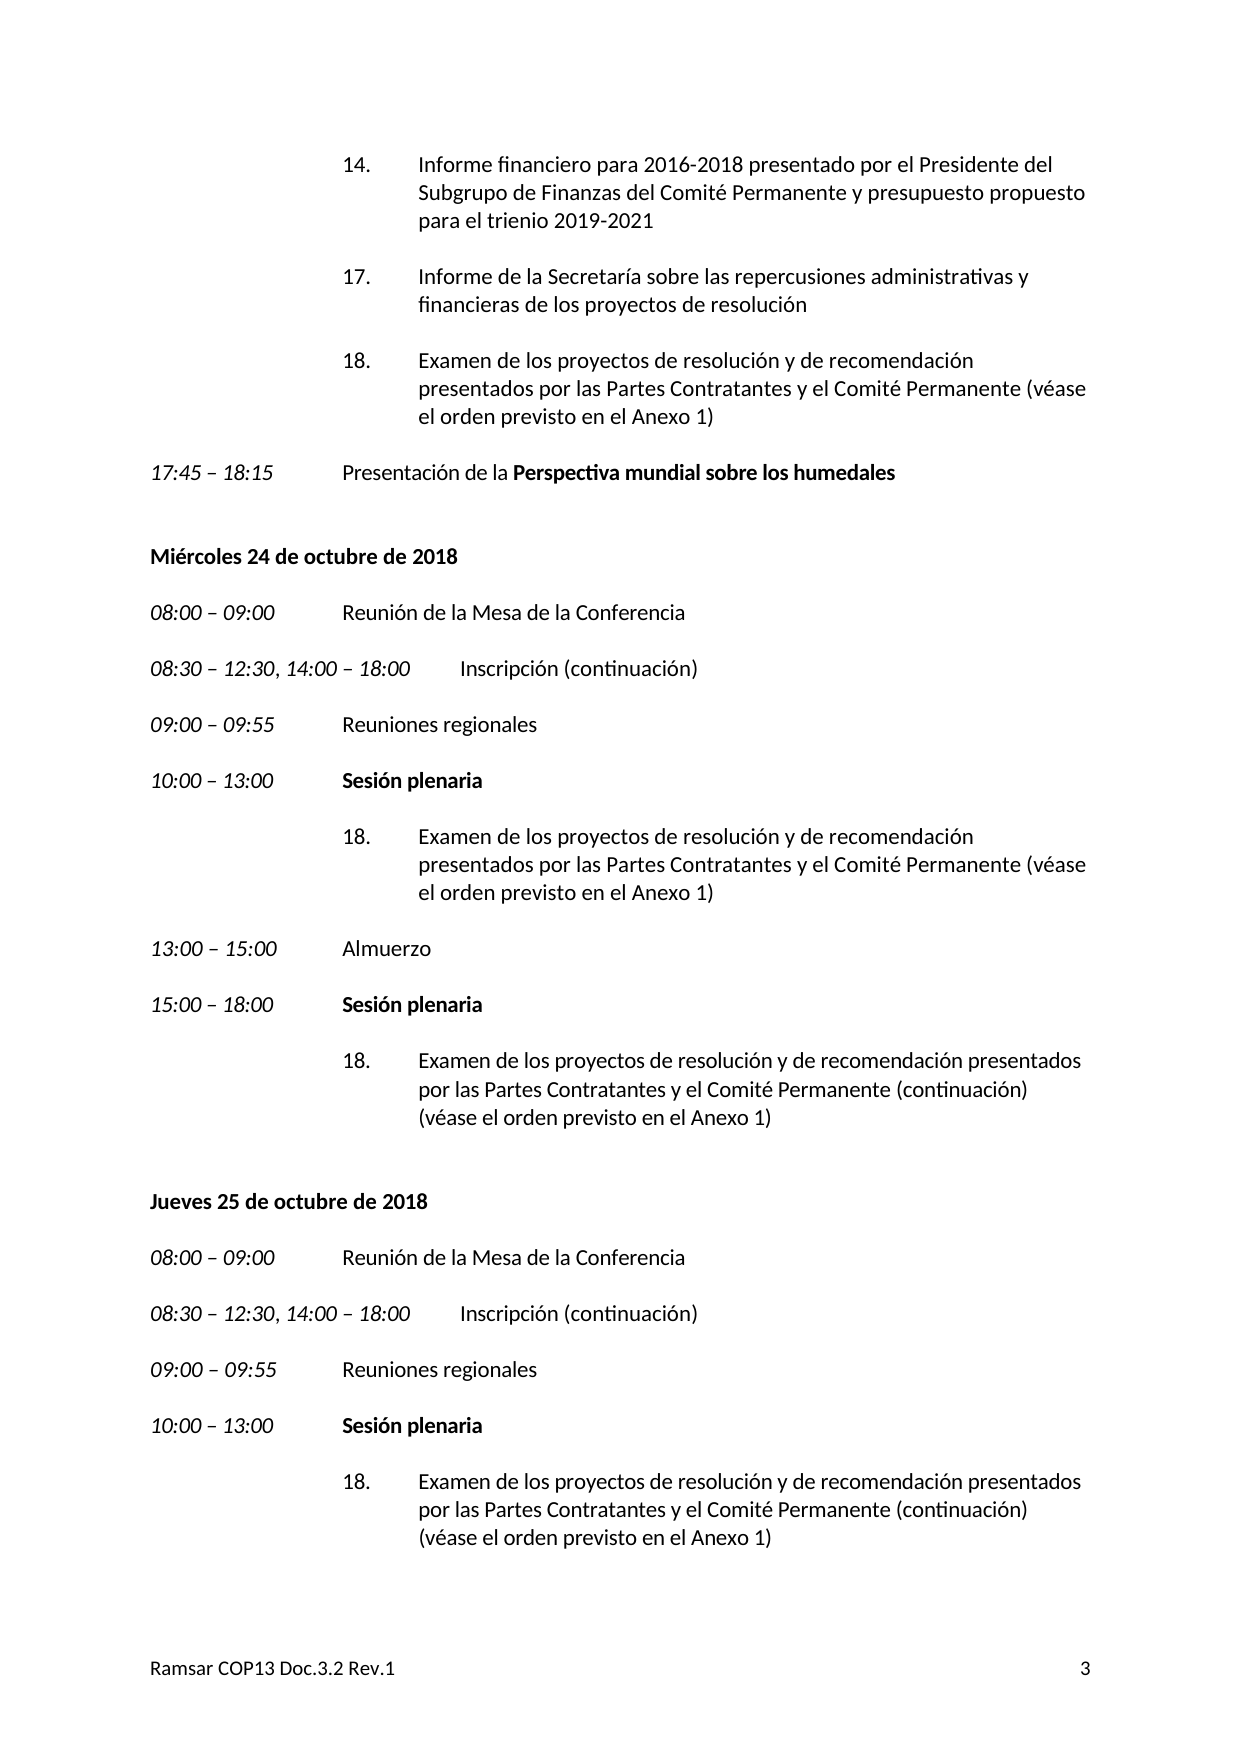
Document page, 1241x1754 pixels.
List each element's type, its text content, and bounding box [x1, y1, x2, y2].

text 14. Informe financiero para 2016-2018 presentado por el Presidente del Subgrupo de Finanzas del Comité Permanente y presupuesto propuesto para el trienio 2019-2021 [150, 150, 1090, 234]
text 08:00 – 09:00 Reunión de la Mesa de la Conferencia [150, 1243, 1090, 1271]
text 18. Examen de los proyectos de resolución y de recomendación presentados por las Partes Contratantes y el Comité Permanente (véase el orden previsto en el Anexo 1) [150, 346, 1090, 430]
text 13:00 – 15:00 Almuerzo [150, 934, 1090, 963]
text 15:00 – 18:00 Sesión plenaria [150, 991, 1090, 1019]
text 17:45 – 18:15 Presentación de la Perspectiva mundial sobre los humedales [150, 458, 1090, 486]
text 10:00 – 13:00 Sesión plenaria [150, 766, 1090, 794]
text 18. Examen de los proyectos de resolución y de recomendación presentados por las Partes Contratantes y el Comité Permanente (véase el orden previsto en el Anexo 1) [150, 822, 1090, 907]
text 10:00 – 13:00 Sesión plenaria [150, 1411, 1090, 1439]
text 08:30 – 12:30, 14:00 – 18:00 Inscripción (continuación) [150, 654, 1090, 682]
text 09:00 – 09:55 Reuniones regionales [150, 1355, 1090, 1383]
text 08:30 – 12:30, 14:00 – 18:00 Inscripción (continuación) [150, 1299, 1090, 1327]
text 09:00 – 09:55 Reuniones regionales [150, 710, 1090, 738]
text Jueves 25 de octubre de 2018 [150, 1187, 1090, 1215]
text Miércoles 24 de octubre de 2018 [150, 542, 1090, 570]
text 08:00 – 09:00 Reunión de la Mesa de la Conferencia [150, 598, 1090, 626]
text 17. Informe de la Secretaría sobre las repercusiones administrativas y financieras de los proyectos de resolución [150, 262, 1090, 318]
